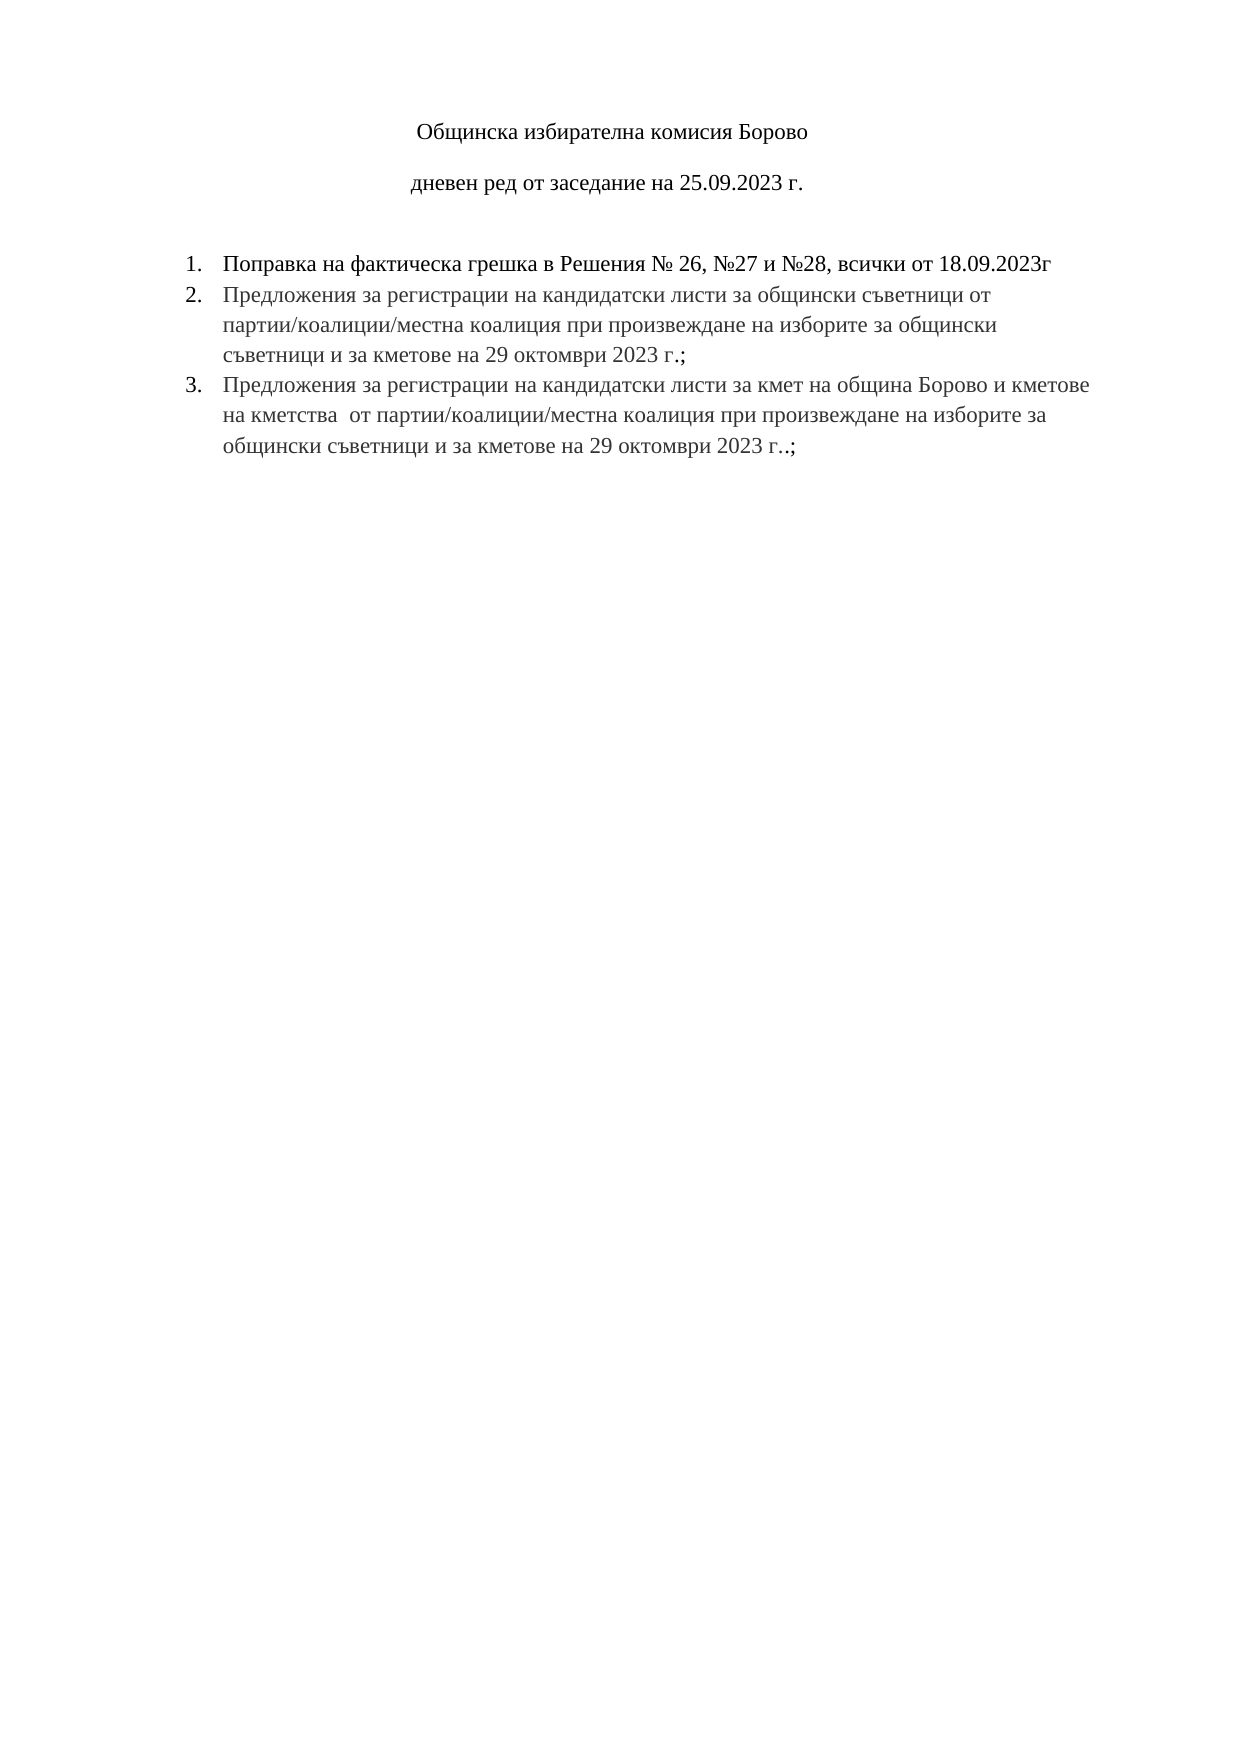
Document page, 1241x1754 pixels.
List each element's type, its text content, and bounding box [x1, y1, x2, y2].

list Поправка на фактическа грешка в Решения № 26, №27 и №28, всички от 18.09.2023г [185, 251, 1093, 277]
list Предложения за регистрации на кандидатски листи за общински съветници от партии/коалиции/местна коалиция при произвеждане на изборите за общински съветници и за кметове на 29 октомври 2023 г.; [185, 281, 1093, 367]
list Предложения за регистрации на кандидатски листи за кмет на община Борово и кметове на кметства от партии/коалиции/местна коалиция при произвеждане на изборите за общински съветници и за кметове на 29 октомври 2023 г..; [185, 371, 1093, 458]
text Общинска избирателна комисия Борово [148, 118, 1093, 144]
text дневен ред от заседание на 25.09.2023 г. [148, 169, 1093, 196]
